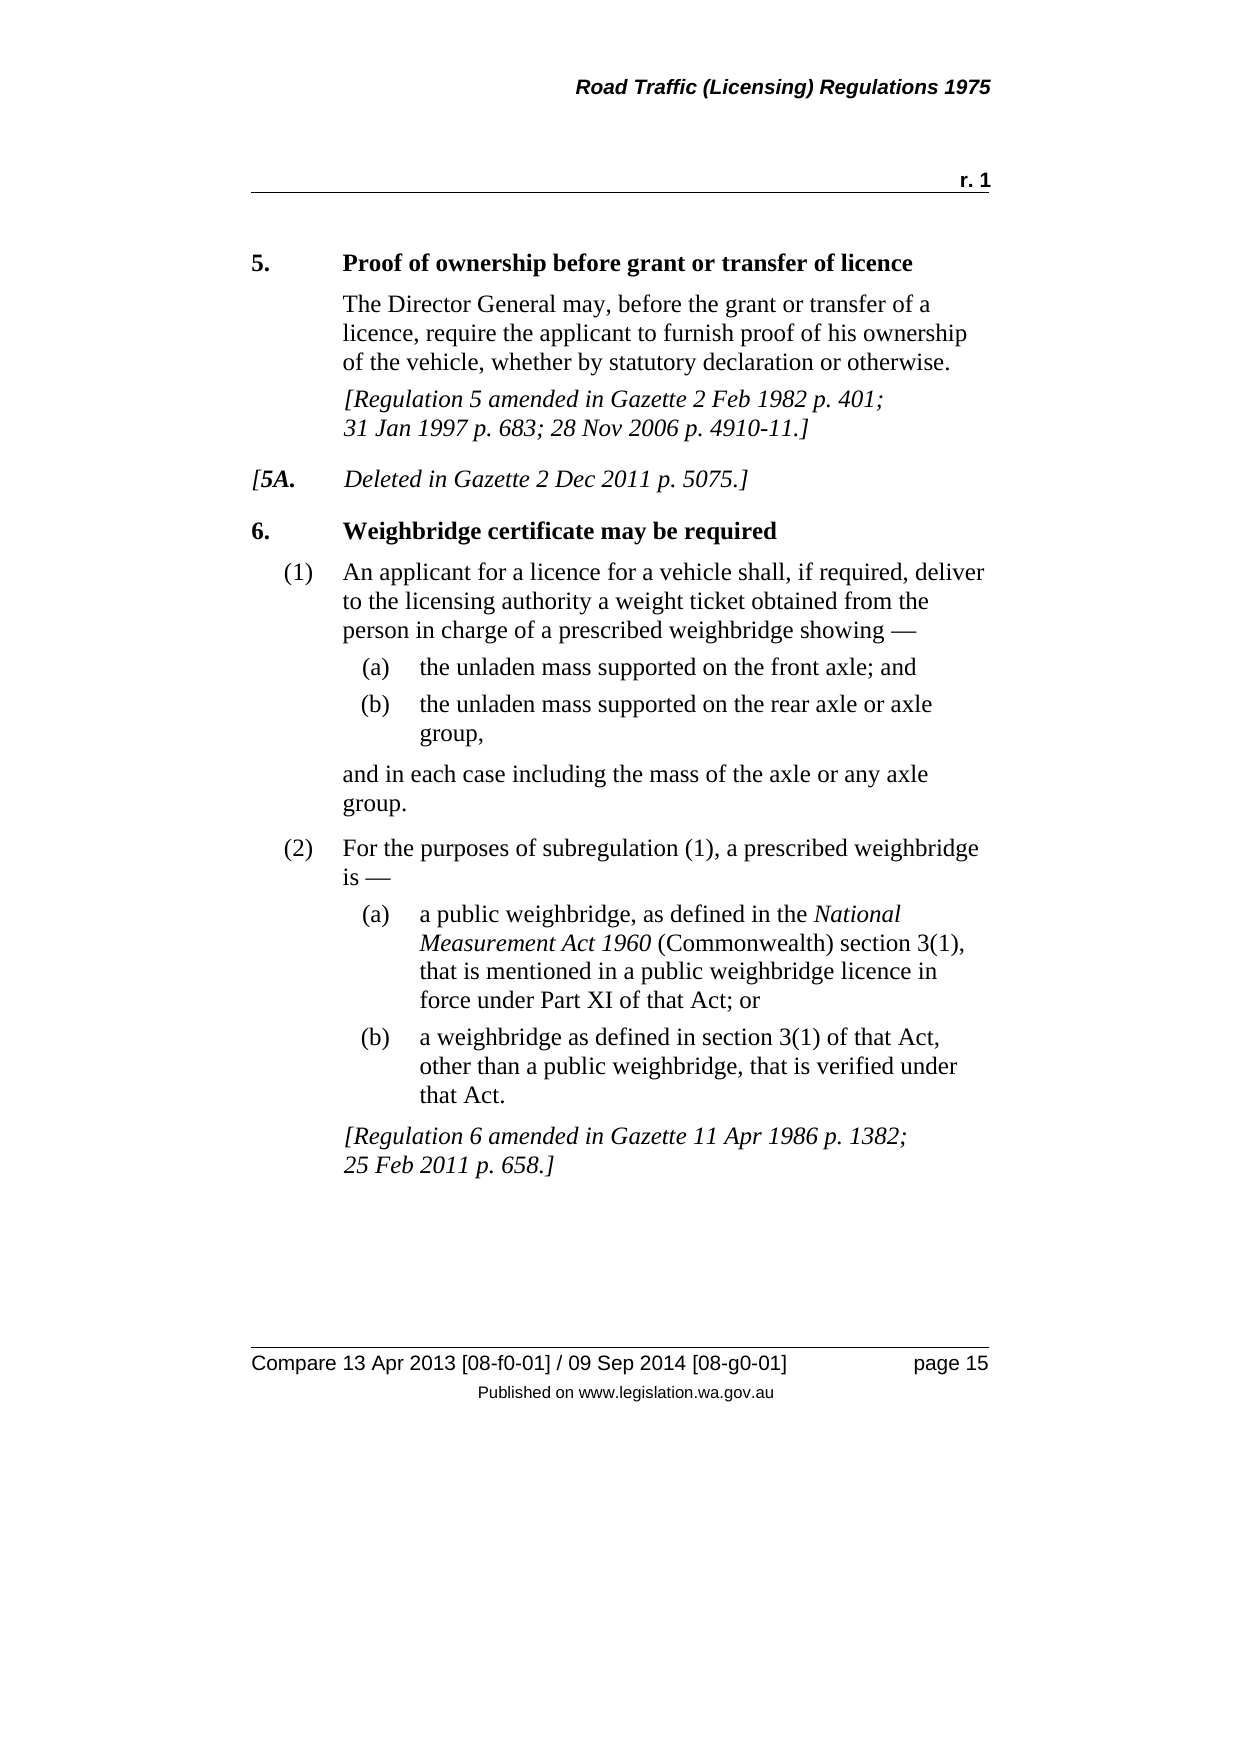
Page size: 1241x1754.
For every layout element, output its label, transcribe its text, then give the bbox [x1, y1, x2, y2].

text [Regulation 6 amended in Gazette 11 Apr 1986 p. 1382; 25 Feb 2011 p. 658.] [251, 1121, 989, 1178]
subtitle 5. Proof of ownership before grant or transfer of licence [251, 248, 989, 277]
text (1) An applicant for a licence for a vehicle shall, if required, deliver to the licensing authority a weight ticket obtained from the person in charge of a prescribed weighbridge showing — [251, 557, 989, 643]
text (b) a weighbridge as defined in section 3(1) of that Act, other than a public weighbridge, that is verified under that Act. [251, 1022, 989, 1108]
text [Regulation 5 amended in Gazette 2 Feb 1982 p. 401; 31 Jan 1997 p. 683; 28 Nov 2006 p. 4910-11.] [251, 384, 989, 441]
text The Director General may, before the grant or transfer of a licence, require the applicant to furnish proof of his ownership of the vehicle, whether by statutory declaration or otherwise. [251, 289, 989, 376]
subtitle 6. Weighbridge certificate may be required [251, 516, 989, 545]
text (2) For the purposes of subregulation (1), a prescribed weighbridge is — [251, 833, 989, 891]
text and in each case including the mass of the axle or any axle group. [251, 759, 989, 816]
text (a) a public weighbridge, as defined in the National Measurement Act 1960 (Commonwealth) section 3(1), that is mentioned in a public weighbridge licence in force under Part XI of that Act; or [251, 899, 989, 1014]
text [5A. Deleted in Gazette 2 Dec 2011 p. 5075.] [251, 464, 989, 493]
text (a) the unladen mass supported on the front axle; and [251, 652, 989, 681]
text (b) the unladen mass supported on the rear axle or axle group, [251, 689, 989, 746]
